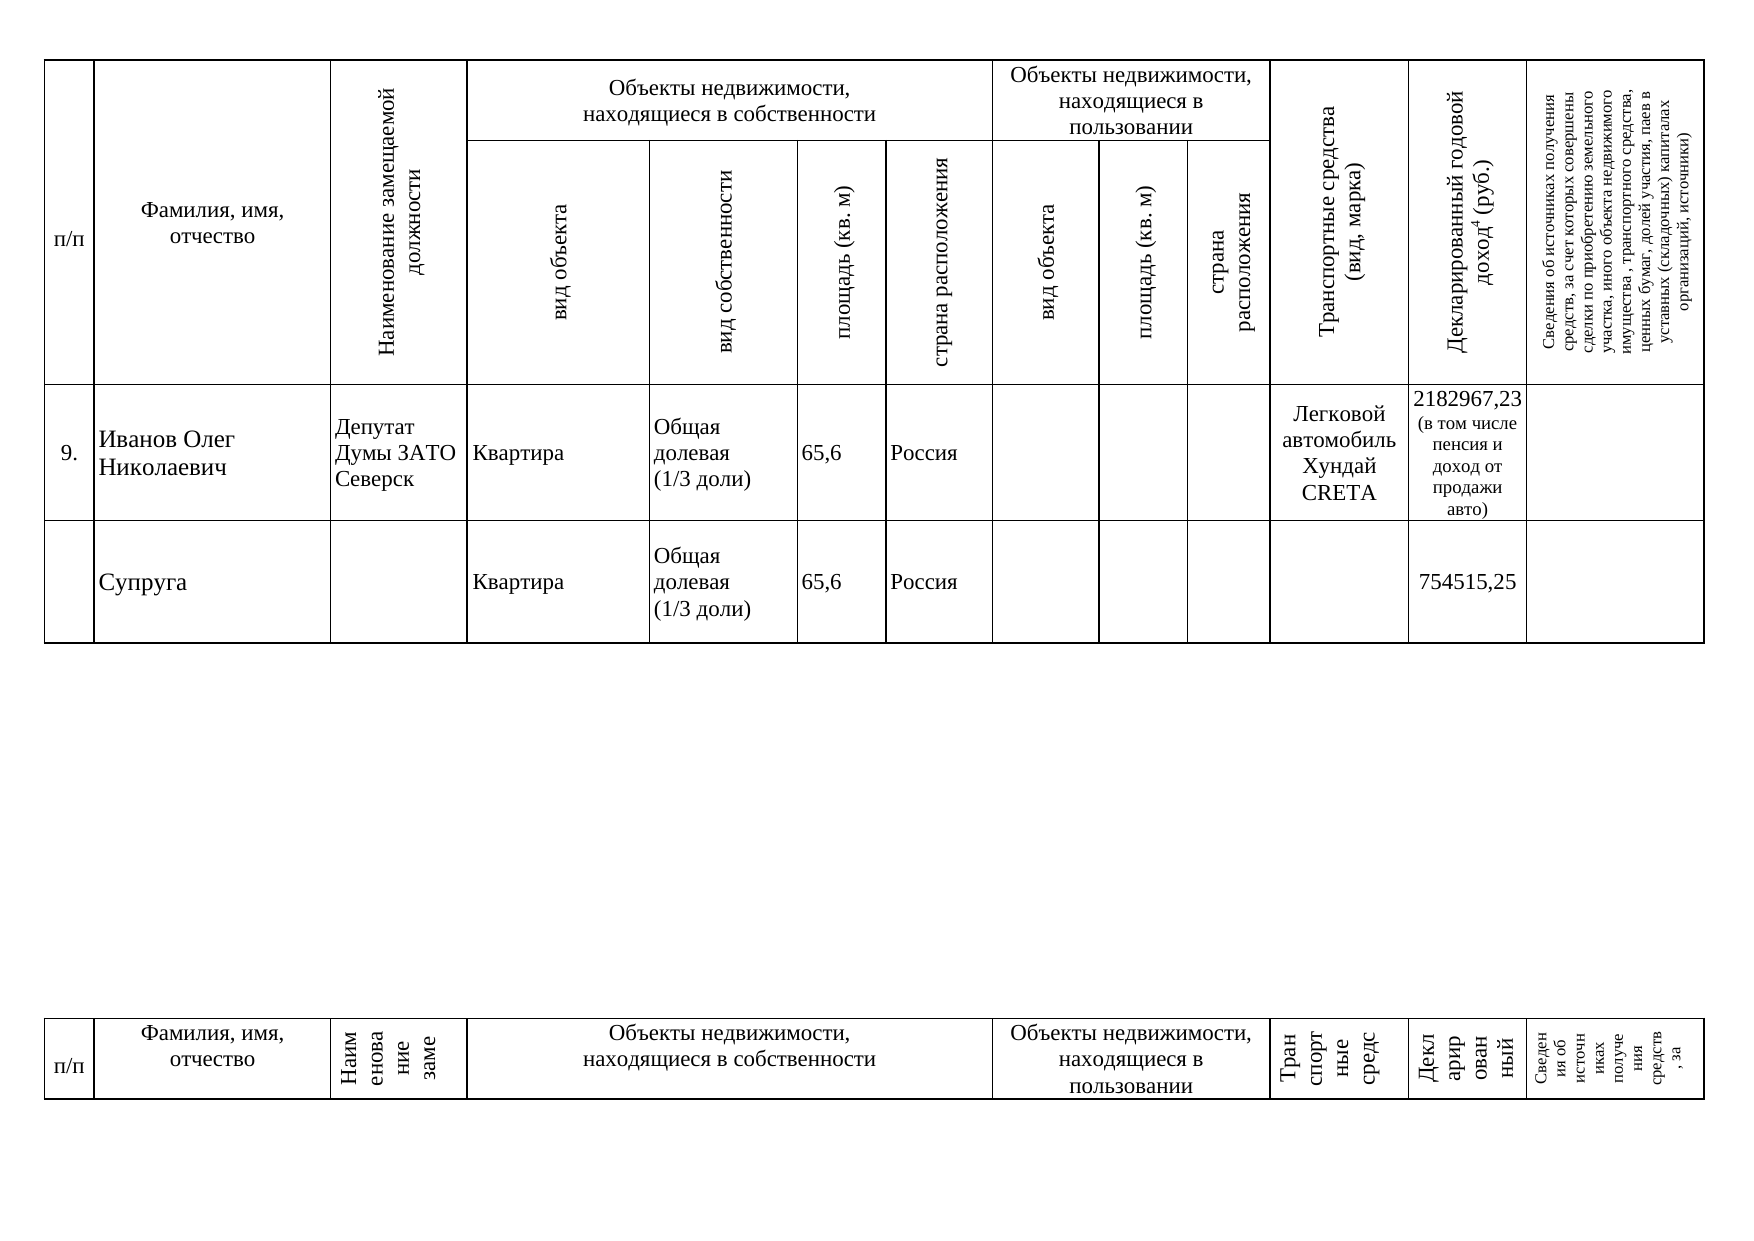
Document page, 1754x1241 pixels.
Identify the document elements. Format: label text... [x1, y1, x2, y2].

table_cell Супруга [95, 521, 330, 642]
table_cell [993, 385, 1098, 519]
table_cell Депутат Думы ЗАТО Северск [331, 385, 466, 519]
table_header Декларированный годовой доход4 (руб.) [1409, 61, 1526, 384]
table_cell [1188, 521, 1269, 642]
table_cell площадь (кв. м) [1100, 141, 1187, 384]
table_header Наименование замещаемой должности [331, 61, 466, 384]
table_header п/п [45, 61, 93, 384]
table_cell Иванов Олег Николаевич [95, 385, 330, 519]
table_header Транспортные средства (вид, марка) [1271, 61, 1408, 384]
table_cell [993, 521, 1098, 642]
table_cell [1271, 521, 1408, 642]
table_cell [45, 521, 93, 642]
table_cell Россия [887, 385, 992, 519]
table_cell Легковой автомобиль Хундай CRETA [1271, 385, 1408, 519]
table_cell страна расположения [887, 141, 992, 384]
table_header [1527, 1019, 1703, 1098]
table_cell [1527, 385, 1703, 519]
table_cell [1527, 521, 1703, 642]
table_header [1409, 1019, 1526, 1098]
table_cell страна расположения [1188, 141, 1269, 384]
table_cell площадь (кв. м) [798, 141, 885, 384]
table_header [95, 1019, 330, 1098]
table_header п/п [45, 1019, 93, 1098]
table_cell 2182967,23 (в том числе пенсия и доход от продажи авто) [1409, 385, 1526, 519]
table_cell Общая долевая (1/3 доли) [650, 521, 797, 642]
table_header Объекты недвижимости, находящиеся в пользовании [993, 61, 1269, 140]
table_cell [1188, 385, 1269, 519]
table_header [331, 1019, 466, 1098]
table_cell 65,6 [798, 521, 885, 642]
table_cell [1100, 521, 1187, 642]
table_header Объекты недвижимости, находящиеся в собственности [468, 1019, 992, 1098]
table_header Фамилия, имя, отчество [95, 61, 330, 384]
table_cell [331, 521, 466, 642]
table_cell [1100, 385, 1187, 519]
table_cell Квартира [468, 521, 649, 642]
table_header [1271, 1019, 1408, 1098]
table_cell вид собственности [650, 141, 797, 384]
table_header Объекты недвижимости, находящиеся в собственности [468, 61, 992, 140]
table_cell 9. [45, 385, 93, 519]
table_cell вид объекта [468, 141, 649, 384]
table_cell Квартира [468, 385, 649, 519]
table_cell 754515,25 [1409, 521, 1526, 642]
table_cell Россия [887, 521, 992, 642]
table_cell вид объекта [993, 141, 1098, 384]
table_cell 65,6 [798, 385, 885, 519]
table_header Объекты недвижимости, находящиеся в пользовании [993, 1019, 1269, 1098]
table_cell Общая долевая (1/3 доли) [650, 385, 797, 519]
